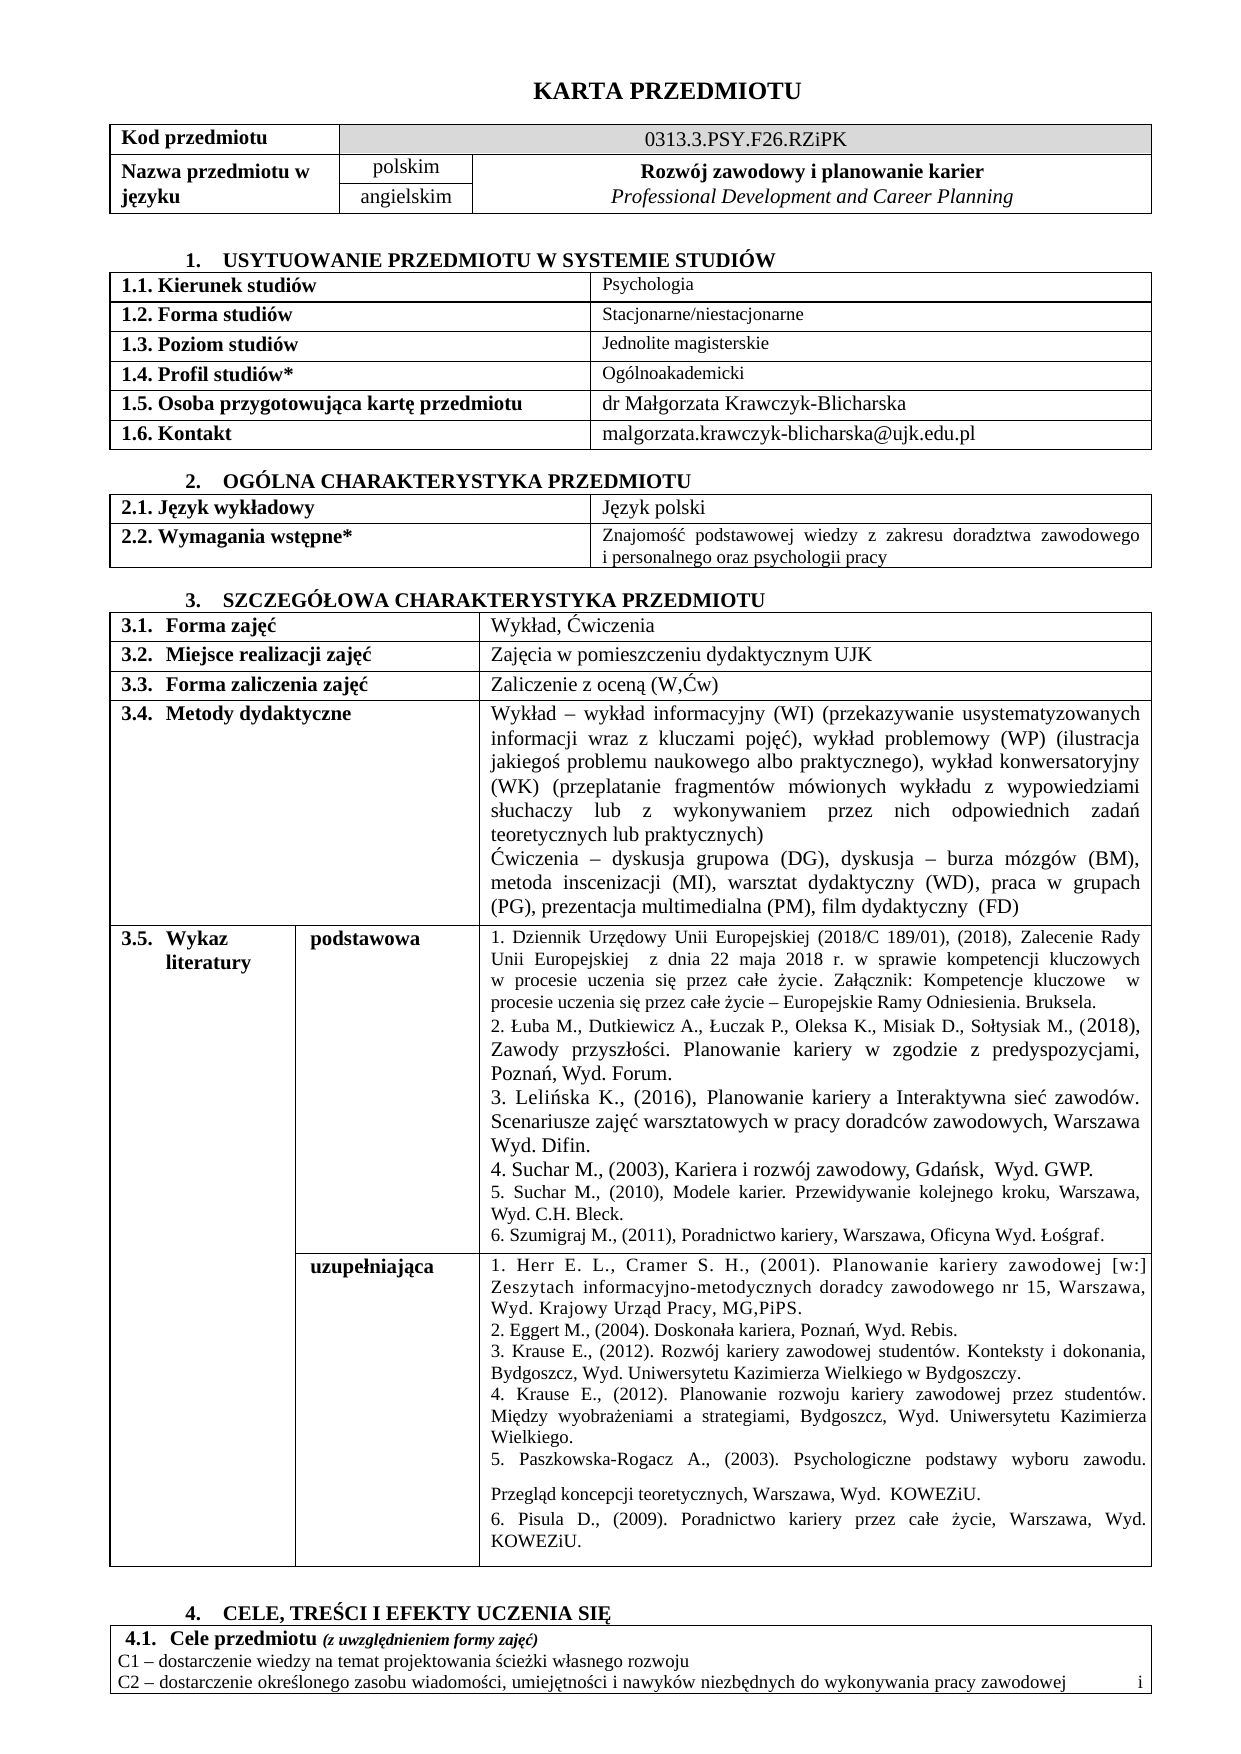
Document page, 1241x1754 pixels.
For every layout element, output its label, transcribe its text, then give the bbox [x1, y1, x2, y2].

table_header Język polski [591, 495, 1151, 523]
text KARTA PRZEDMIOTU [148, 76, 1187, 105]
table_cell Jednolite magisterskie [591, 332, 1151, 361]
table_cell Wykład – wykład informacyjny (WI) (przekazywanie usystematyzowanych informacji wraz z kluczami pojęć), wykład problemowy (WP) (ilustracja jakiegoś problemu naukowego albo praktycznego), wykład konwersatoryjny (WK) (przeplatanie fragmentów mówionych wykładu z wypowiedziami słuchaczy lub z wykonywaniem przez nich odpowiednich zadań teoretycznych lub praktycznych) Ćwiczenia – dyskusja grupowa (DG), dyskusja – burza mózgów (BM), metoda inscenizacji (MI), warsztat dydaktyczny (WD), praca w grupach (PG), prezentacja multimedialna (PM), film dydaktyczny (FD) [480, 701, 1151, 925]
table_cell 1. Herr E. L., Cramer S. H., (2001). Planowanie kariery zawodowej [w:] Zeszytach informacyjno-metodycznych doradcy zawodowego nr 15, Warszawa, Wyd. Krajowy Urząd Pracy, MG,PiPS. 2. Eggert M., (2004). Doskonała kariera, Poznań, Wyd. Rebis. 3. Krause E., (2012). Rozwój kariery zawodowej studentów. Konteksty i dokonania, Bydgoszcz, Wyd. Uniwersytetu Kazimierza Wielkiego w Bydgoszczy. 4. Krause E., (2012). Planowanie rozwoju kariery zawodowej przez studentów. Między wyobrażeniami a strategiami, Bydgoszcz, Wyd. Uniwersytetu Kazimierza Wielkiego. 5. Paszkowska-Rogacz A., (2003). Psychologiczne podstawy wyboru zawodu. Przegląd koncepcji teoretycznych, Warszawa, Wyd. KOWEZiU. 6. Pisula D., (2009). Poradnictwo kariery przez całe życie, Warszawa, Wyd. KOWEZiU. [480, 1254, 1151, 1566]
table_cell dr Małgorzata Krawczyk-Blicharska [591, 391, 1151, 420]
table_header 2.1. Język wykładowy [111, 495, 590, 523]
table_header Wykład, Ćwiczenia [480, 613, 1151, 641]
list SZCZEGÓŁOWA CHARAKTERYSTYKA PRZEDMIOTU [185, 587, 1187, 612]
table_cell 1.4. Profil studiów* [111, 362, 590, 390]
table_cell angielskim [340, 184, 472, 213]
table_cell Znajomość podstawowej wiedzy z zakresu doradztwa zawodowego i personalnego oraz psychologii pracy [591, 524, 1151, 567]
table_cell podstawowa [296, 926, 479, 1253]
table_cell 1.3. Poziom studiów [111, 332, 590, 361]
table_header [111, 1626, 1151, 1693]
table_cell Zaliczenie z oceną (W,Ćw) [480, 672, 1151, 700]
table_cell Zajęcia w pomieszczeniu dydaktycznym UJK [480, 642, 1151, 671]
table_cell uzupełniająca [296, 1254, 479, 1566]
table_cell Stacjonarne/niestacjonarne [591, 303, 1151, 331]
table_cell Metody dydaktyczne [111, 701, 479, 925]
table_cell Forma zaliczenia zajęć [111, 672, 479, 700]
table_cell malgorzata.krawczyk-blicharska@ujk.edu.pl [591, 421, 1151, 449]
table_header 0313.3.PSY.F26.RZiPK [340, 125, 1151, 153]
table_cell Ogólnoakademicki [591, 362, 1151, 390]
list CELE, TREŚCI I EFEKTY UCZENIA SIĘ [185, 1601, 1187, 1625]
list OGÓLNA CHARAKTERYSTYKA PRZEDMIOTU [185, 469, 1187, 493]
table_cell 1.2. Forma studiów [111, 303, 590, 331]
table_cell 1. Dziennik Urzędowy Unii Europejskiej (2018/C 189/01), (2018), Zalecenie Rady Unii Europejskiej z dnia 22 maja 2018 r. w sprawie kompetencji kluczowych w procesie uczenia się przez całe życie. Załącznik: Kompetencje kluczowe w procesie uczenia się przez całe życie – Europejskie Ramy Odniesienia. Bruksela. 2. Łuba M., Dutkiewicz A., Łuczak P., Oleksa K., Misiak D., Sołtysiak M., (2018), Zawody przyszłości. Planowanie kariery w zgodzie z predyspozycjami, Poznań, Wyd. Forum. 3. Lelińska K., (2016), Planowanie kariery a Interaktywna sieć zawodów. Scenariusze zajęć warsztatowych w pracy doradców zawodowych, Warszawa Wyd. Difin. 4. Suchar M., (2003), Kariera i rozwój zawodowy, Gdańsk, Wyd. GWP. 5. Suchar M., (2010), Modele karier. Przewidywanie kolejnego kroku, Warszawa, Wyd. C.H. Bleck. 6. Szumigraj M., (2011), Poradnictwo kariery, Warszawa, Oficyna Wyd. Łośgraf. [480, 926, 1151, 1253]
table_cell 1.6. Kontakt [111, 421, 590, 449]
table_header Kod przedmiotu [111, 125, 339, 153]
table_cell 1.5. Osoba przygotowująca kartę przedmiotu [111, 391, 590, 420]
table_header Forma zajęć [111, 613, 479, 641]
table_cell Wykaz literatury [111, 926, 295, 1566]
table_header 1.1. Kierunek studiów [111, 273, 590, 301]
table_cell Miejsce realizacji zajęć [111, 642, 479, 671]
table_cell Nazwa przedmiotu w języku [111, 155, 339, 213]
table_cell 2.2. Wymagania wstępne* [111, 524, 590, 567]
list USYTUOWANIE PRZEDMIOTU W SYSTEMIE STUDIÓW [185, 248, 1187, 272]
table_header Psychologia [591, 273, 1151, 301]
table_cell polskim [340, 155, 472, 183]
table_cell Rozwój zawodowy i planowanie karier Professional Development and Career Planning [473, 155, 1151, 213]
